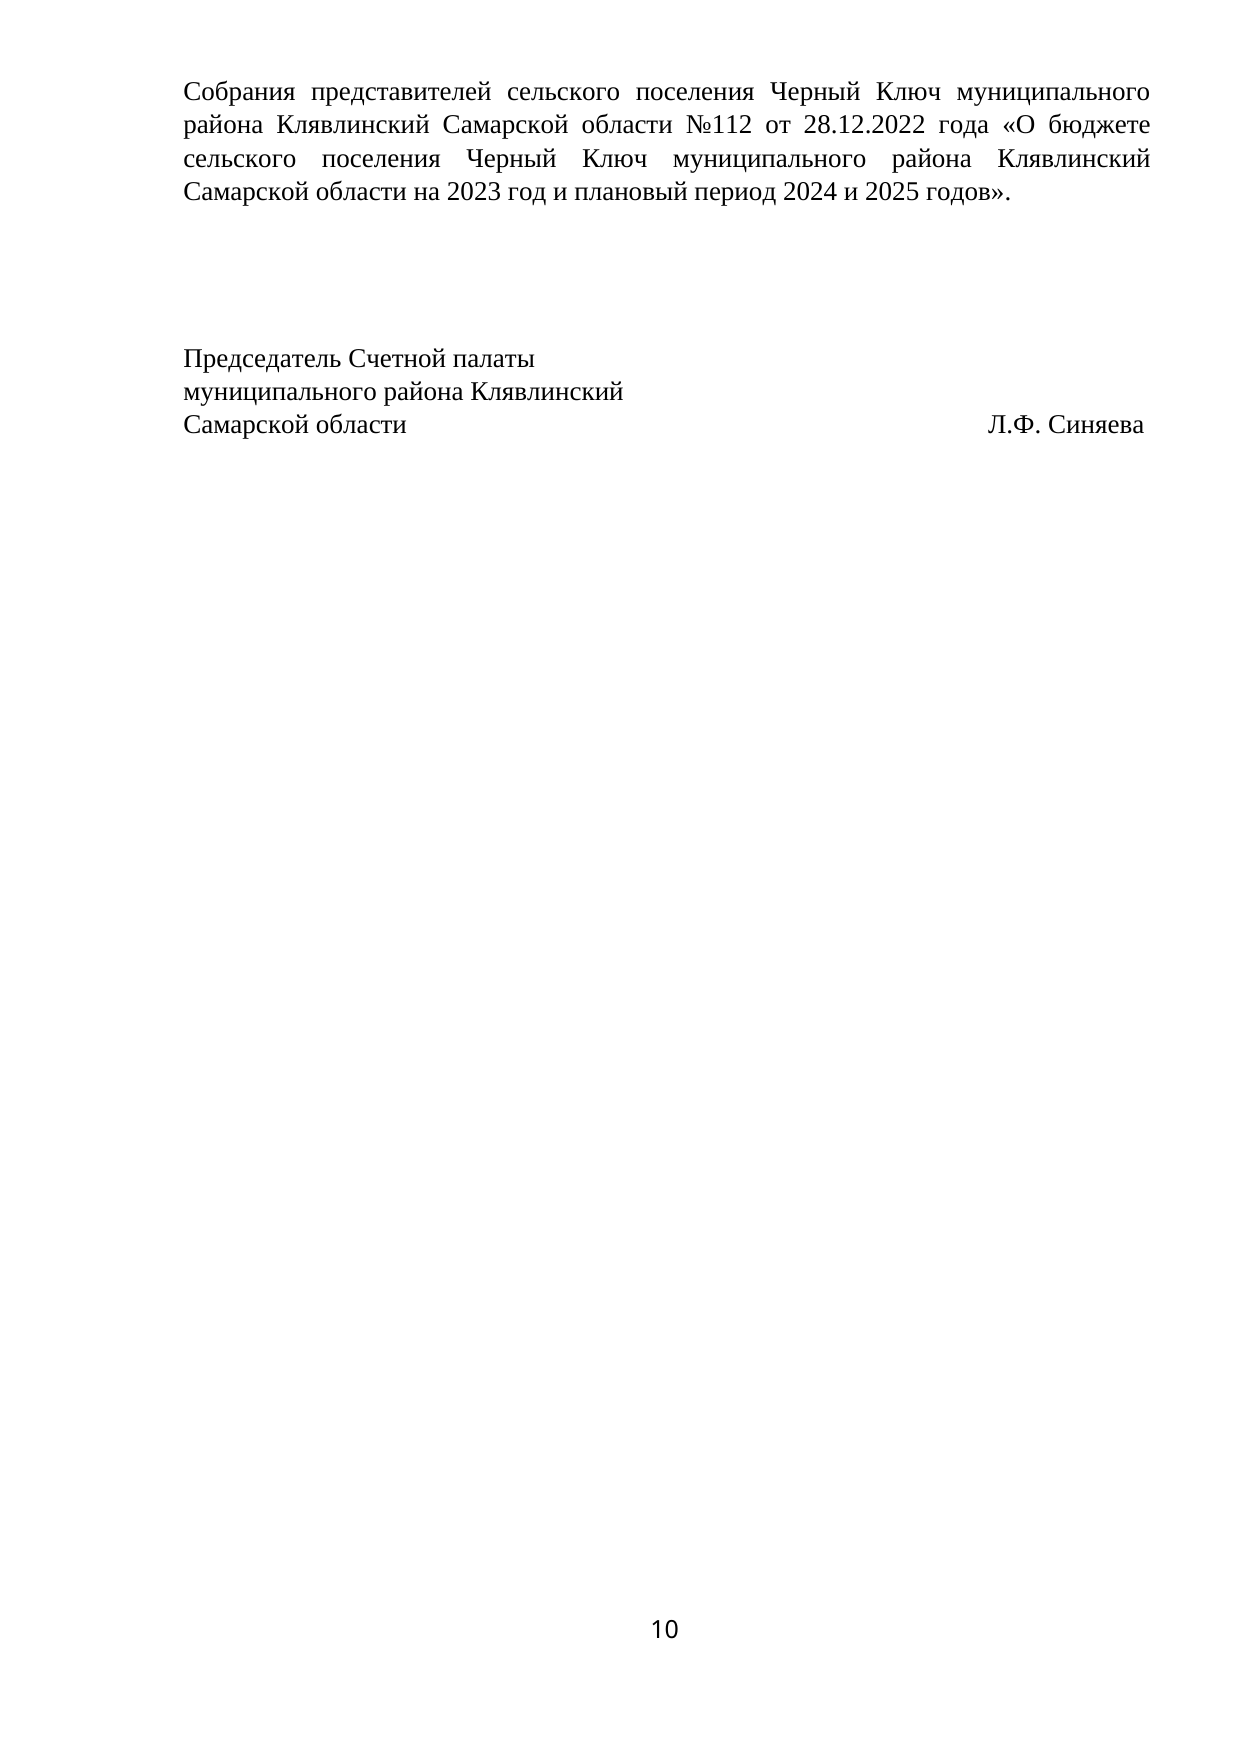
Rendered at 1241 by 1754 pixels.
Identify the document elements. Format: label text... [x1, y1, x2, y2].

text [183, 74, 1152, 207]
text муниципального района Клявлинский [183, 374, 1152, 407]
text Председатель Счетной палаты [183, 341, 1152, 374]
text Самарской области Л.Ф. Синяева [183, 407, 1152, 441]
